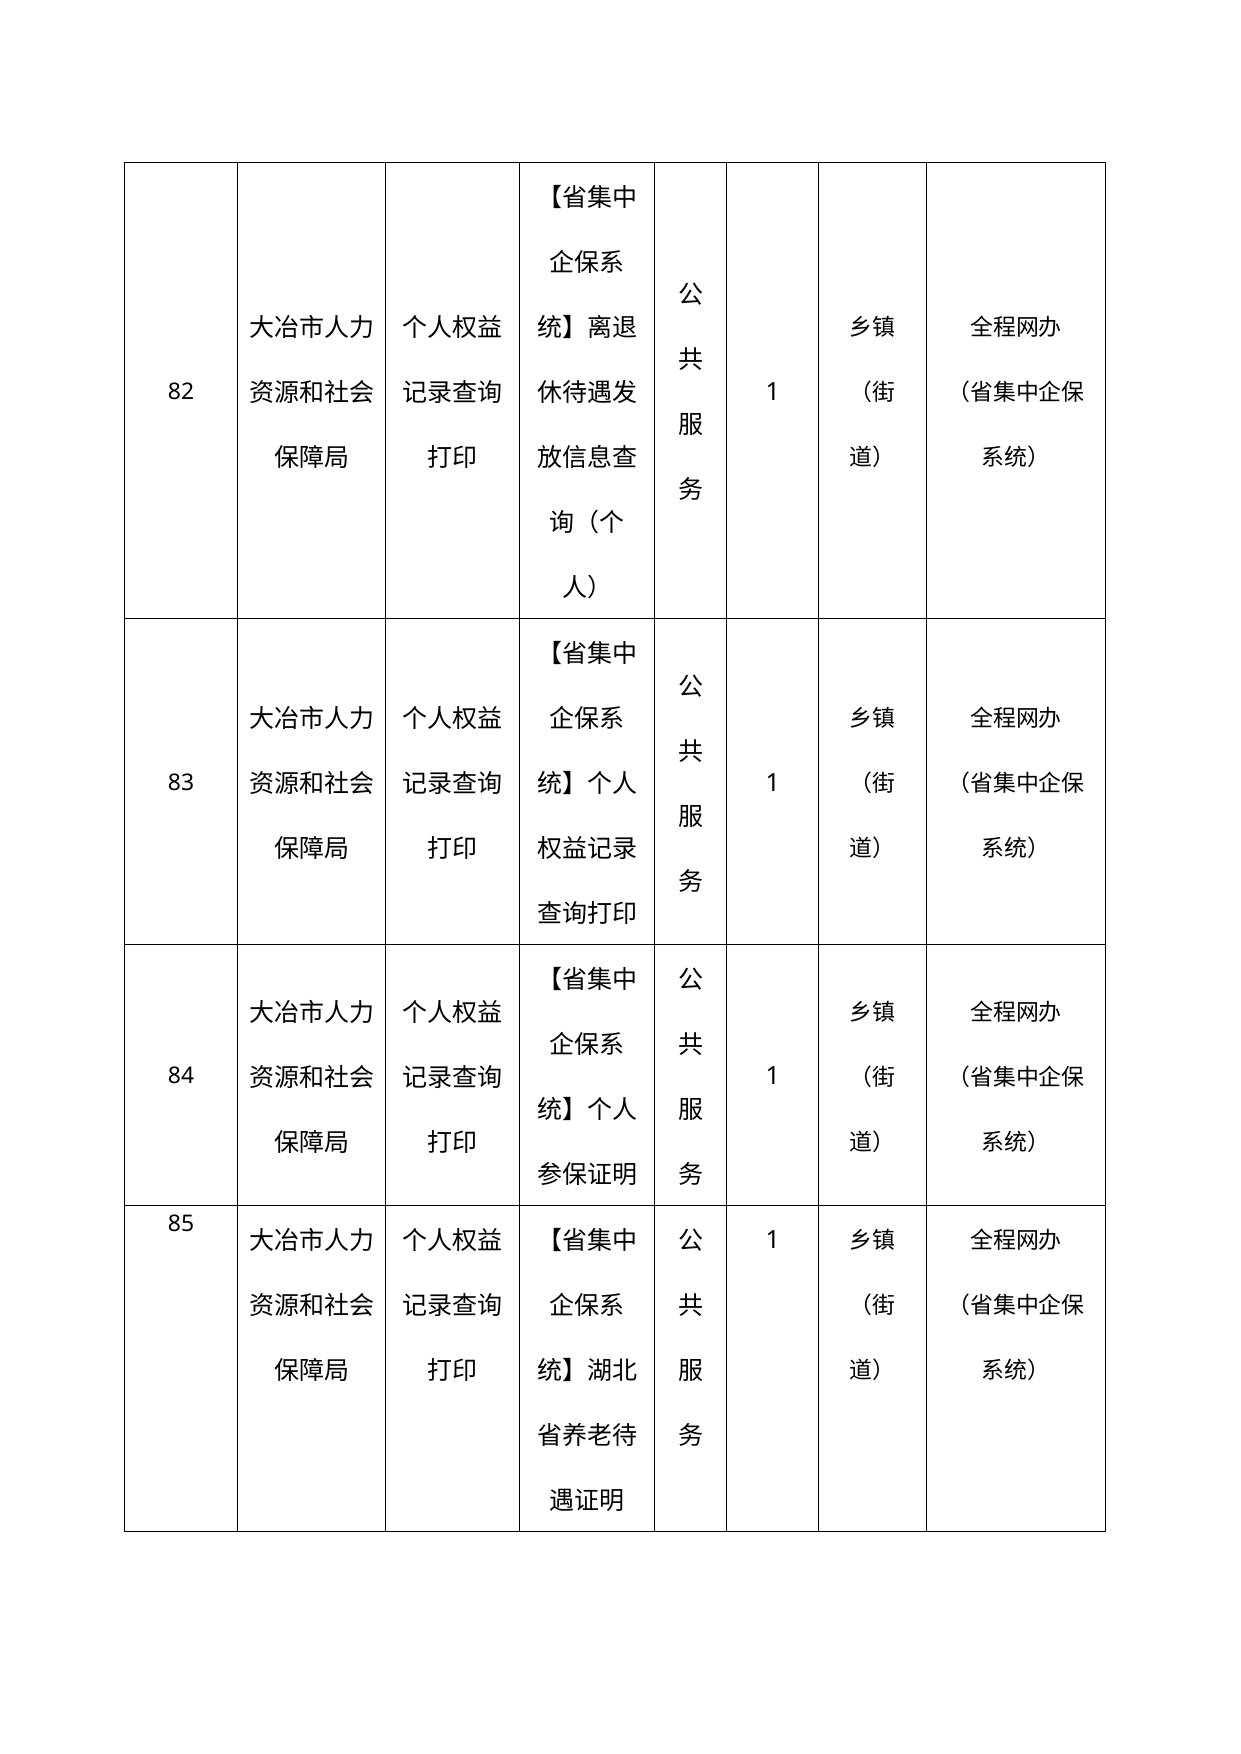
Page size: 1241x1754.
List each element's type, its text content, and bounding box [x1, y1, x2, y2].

table_cell 大冶市人力资源和社会保障局 [238, 945, 385, 1205]
table_cell 83 [125, 619, 237, 944]
table_cell 乡镇 （街道） [819, 163, 926, 618]
table_cell 个人权益记录查询打印 [386, 163, 519, 618]
table_cell 【省集中企保系统】个人权益记录查询打印 [520, 619, 654, 944]
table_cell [520, 1206, 654, 1531]
table_cell 乡镇 （街道） [819, 619, 926, 944]
table_cell 全程网办 （省集中企保系统） [927, 1206, 1105, 1531]
table_cell 公共服务 [655, 163, 726, 618]
table_cell 公共服务 [655, 1206, 726, 1531]
table_cell 公共服务 [655, 945, 726, 1205]
table_cell 82 [125, 163, 237, 618]
table_cell 乡镇 （街道） [819, 945, 926, 1205]
table_cell 个人权益记录查询打印 [386, 1206, 519, 1531]
table_cell 1 [727, 1206, 818, 1531]
table_cell 大冶市人力资源和社会保障局 [238, 619, 385, 944]
table_cell 84 [125, 945, 237, 1205]
table_cell 1 [727, 945, 818, 1205]
table_cell 大冶市人力资源和社会保障局 [238, 163, 385, 618]
table_cell 全程网办 （省集中企保系统） [927, 945, 1105, 1205]
table_cell 全程网办 （省集中企保系统） [927, 163, 1105, 618]
table_cell 大冶市人力资源和社会保障局 [238, 1206, 385, 1531]
table_cell 1 [727, 163, 818, 618]
table_cell 乡镇 （街道） [819, 1206, 926, 1531]
table_cell 个人权益记录查询打印 [386, 945, 519, 1205]
table_cell 【省集中企保系统】离退休待遇发放信息查询（个人） [520, 163, 654, 618]
table_cell 个人权益记录查询打印 [386, 619, 519, 944]
table_cell 【省集中企保系统】个人参保证明 [520, 945, 654, 1205]
table_cell 1 [727, 619, 818, 944]
table_cell 全程网办 （省集中企保系统） [927, 619, 1105, 944]
table_cell 公共服务 [655, 619, 726, 944]
table_cell 85 [125, 1206, 237, 1531]
